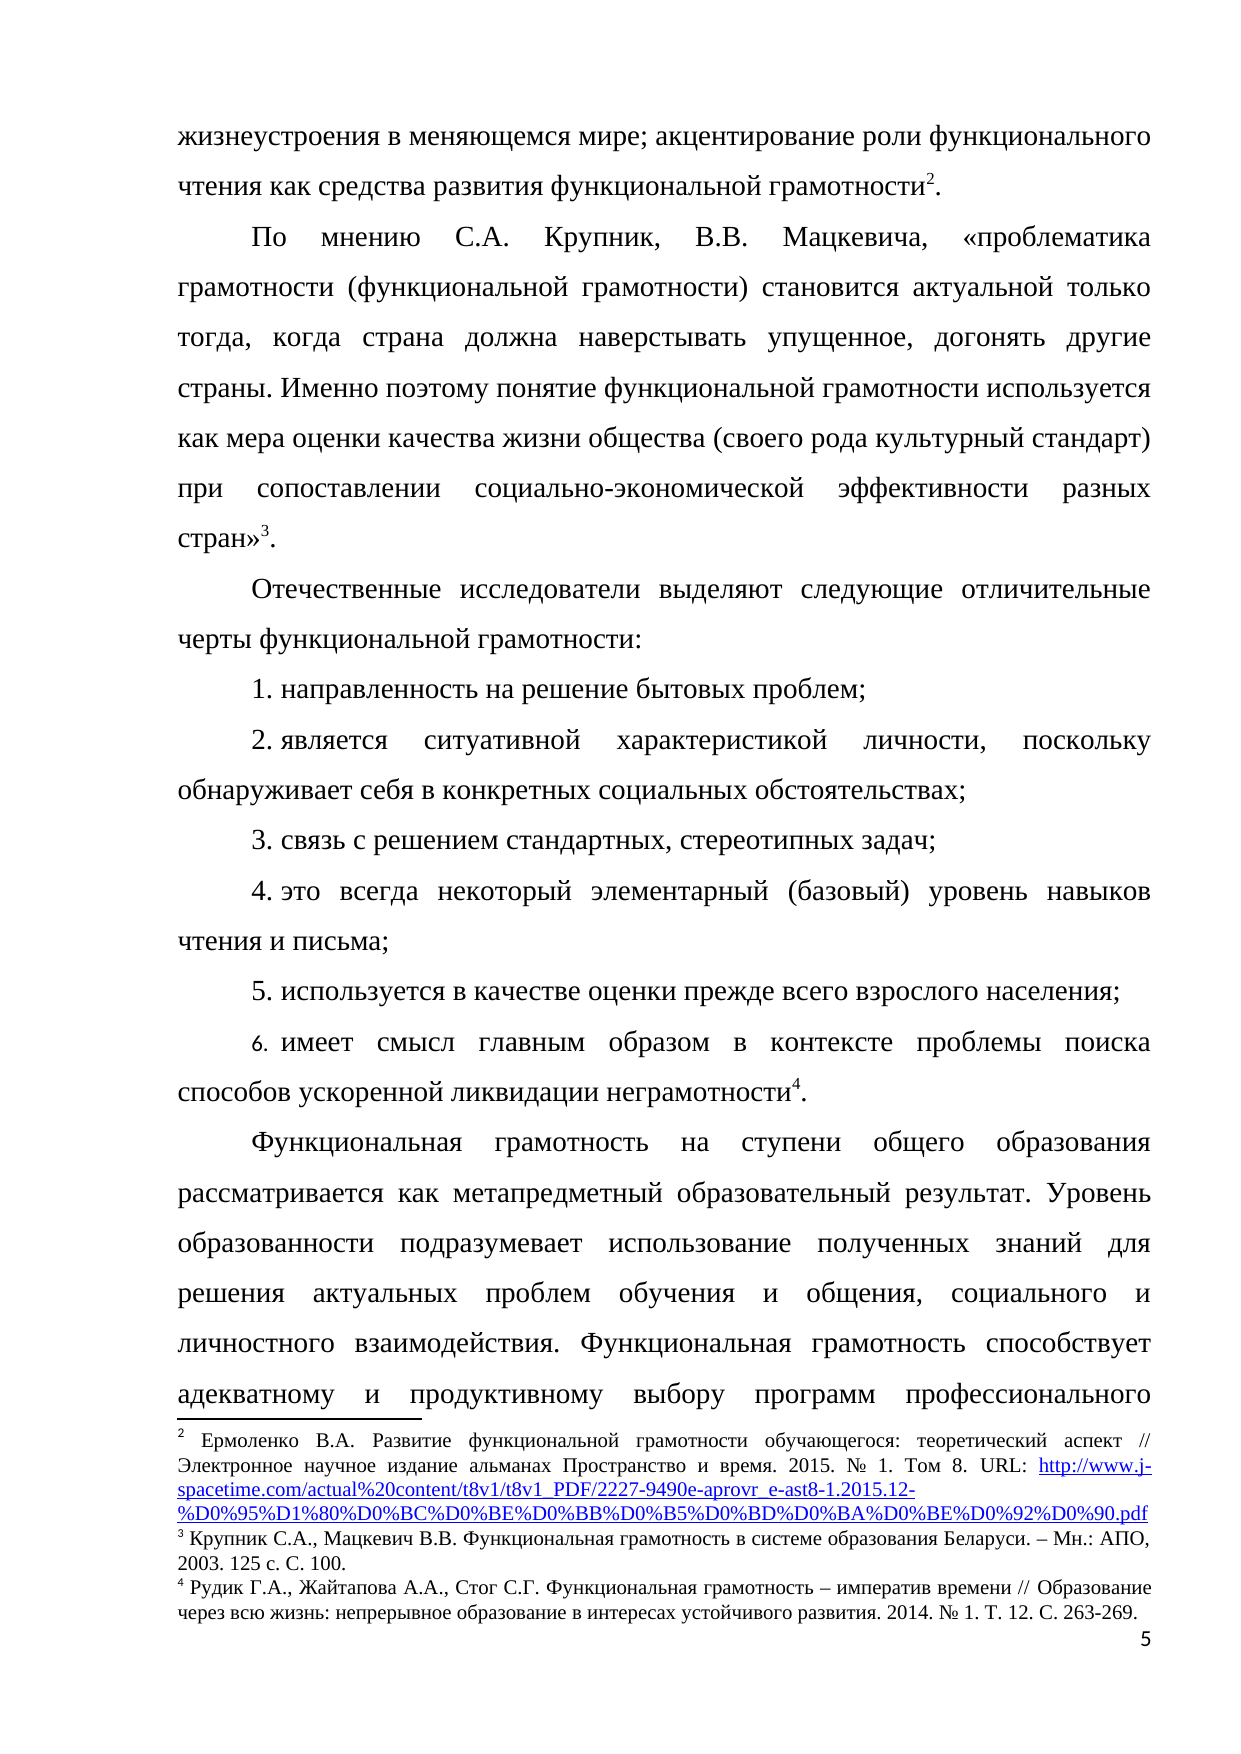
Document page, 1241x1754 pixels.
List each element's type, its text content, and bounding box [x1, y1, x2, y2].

text По мнению С.А. Крупник, В.В. Мацкевича, «проблематика грамотности (функциональной грамотности) становится актуальной только тогда, когда страна должна наверстывать упущенное, догонять другие страны. Именно поэтому понятие функциональной грамотности используется как мера оценки качества жизни общества (своего рода культурный стандарт) при сопоставлении социально-экономической эффективности разных стран». [177, 219, 1152, 554]
list является ситуативной характеристикой личности, поскольку обнаруживает себя в конкретных социальных обстоятельствах; [177, 722, 1152, 806]
list связь с решением стандартных, стереотипных задач; [177, 822, 1152, 856]
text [177, 118, 1152, 202]
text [177, 1124, 1152, 1409]
list имеет смысл главным образом в контексте проблемы поиска способов ускоренной ликвидации неграмотности. [177, 1024, 1152, 1108]
list направленность на решение бытовых проблем; [177, 672, 1152, 705]
text Отечественные исследователи выделяют следующие отличительные черты функциональной грамотности: [177, 571, 1152, 655]
list используется в качестве оценки прежде всего взрослого населения; [177, 973, 1152, 1007]
list это всегда некоторый элементарный (базовый) уровень навыков чтения и письма; [177, 873, 1152, 957]
